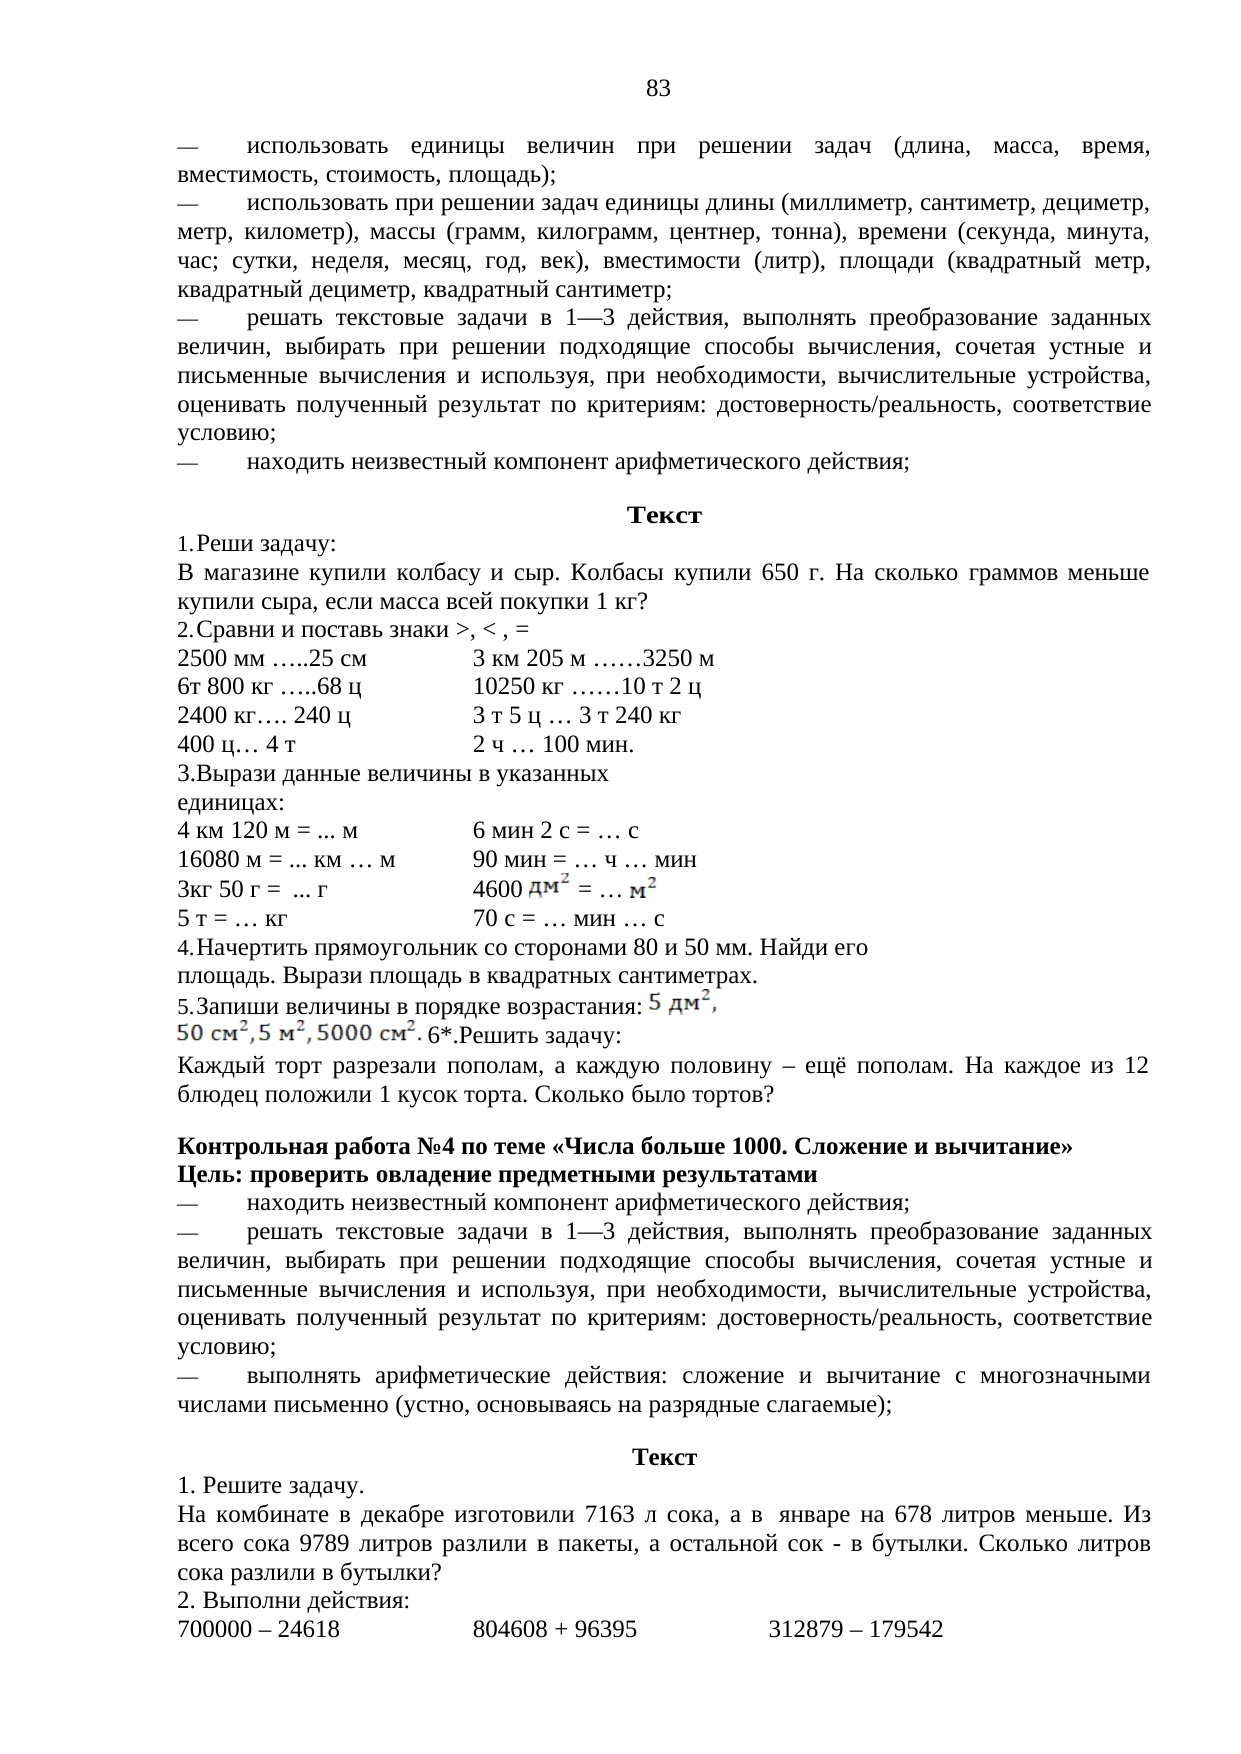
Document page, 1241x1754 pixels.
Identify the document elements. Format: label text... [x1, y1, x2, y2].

text На комбинате в декабре изготовили 7163 л сока, а в январе на 678 литров меньше. Из всего сока 9789 литров разлили в пакеты, а остальной сок - в бутылки. Сколько литров сока разлили в бутылки? [177, 1499, 1152, 1586]
picture [177, 1020, 422, 1044]
text В магазине купили колбасу и сыр. Колбасы купили 650 г. На сколько граммов меньше купили сыра, если масса всей покупки 1 кг? [177, 557, 1167, 615]
text 400 ц… 4 т 2 ч … 100 мин. 3.Вырази данные величины в указанных единицах: [177, 729, 723, 816]
list выполнять арифметические действия: сложение и вычитание с многозначными числами письменно (устно, основываясь на разрядные слагаемые); [177, 1360, 1151, 1417]
subtitle Контрольная работа №4 по теме «Числа больше 1000. Сложение и вычитание» Цель: проверить овладение предметными результатами [177, 1131, 1074, 1188]
text 2500 мм …..25 см 3 км 205 м ……3250 м [177, 643, 1194, 672]
picture [528, 873, 570, 898]
text 6т 800 кг …..68 ц 10250 кг ……10 т 2 ц [177, 672, 1194, 700]
text 5 т = … кг 70 с = … мин … с [177, 903, 1194, 932]
picture [629, 877, 657, 898]
picture [648, 989, 717, 1015]
list использовать единицы величин при решении задач (длина, масса, время, вместимость, стоимость, площадь); [177, 130, 1151, 187]
list решать текстовые задачи в 1—3 действия, выполнять преобразование заданных величин, выбирать при решении подходящие способы вычисления, сочетая устные и письменные вычисления и используя, при необходимости, вычислительные устройства, оценивать полученный результат по критериям: достоверность/реальность, соответствие условию; [177, 1216, 1153, 1360]
list находить неизвестный компонент арифметического действия; [177, 446, 1194, 475]
list Решите задачу. [177, 1471, 1194, 1499]
subtitle Текст [175, 500, 1153, 529]
list Начертить прямоугольник со сторонами 80 и 50 мм. Найди его площадь. Вырази площадь в квадратных сантиметрах. [177, 932, 973, 989]
list использовать при решении задач единицы длины (миллиметр, сантиметр, дециметр, метр, километр), массы (грамм, килограмм, центнер, тонна), времени (секунда, минута, час; сутки, неделя, месяц, год, век), вместимости (литр), площади (квадратный метр, квадратный дециметр, квадратный сантиметр; [177, 187, 1151, 302]
text 700000 – 24618 804608 + 96395 312879 – 179542 [177, 1614, 1194, 1643]
list Выполни действия: [177, 1586, 1194, 1614]
subtitle Текст [175, 1442, 1153, 1471]
list находить неизвестный компонент арифметического действия; [177, 1188, 1194, 1216]
list Сравни и поставь знаки >, < , = [177, 615, 1194, 643]
list Реши задачу: [177, 529, 1194, 557]
text 4 км 120 м = ... м 6 мин 2 с = … с 16080 м = ... км … м 90 мин = … ч … мин 3кг 50 г = ... г 4600 = … [177, 816, 698, 903]
list Запиши величины в порядке возрастания: 6*.Решить задачу: [177, 989, 971, 1049]
text Каждый торт разрезали пополам, а каждую половину – ещё пополам. На каждое из 12 блюдец положили 1 кусок торта. Сколько было тортов? [177, 1050, 1194, 1107]
list решать текстовые задачи в 1—3 действия, выполнять преобразование заданных величин, выбирать при решении подходящие способы вычисления, сочетая устные и письменные вычисления и используя, при необходимости, вычислительные устройства, оценивать полученный результат по критериям: достоверность/реальность, соответствие условию; [177, 302, 1152, 446]
text 2400 кг…. 240 ц 3 т 5 ц … 3 т 240 кг [177, 701, 1194, 729]
